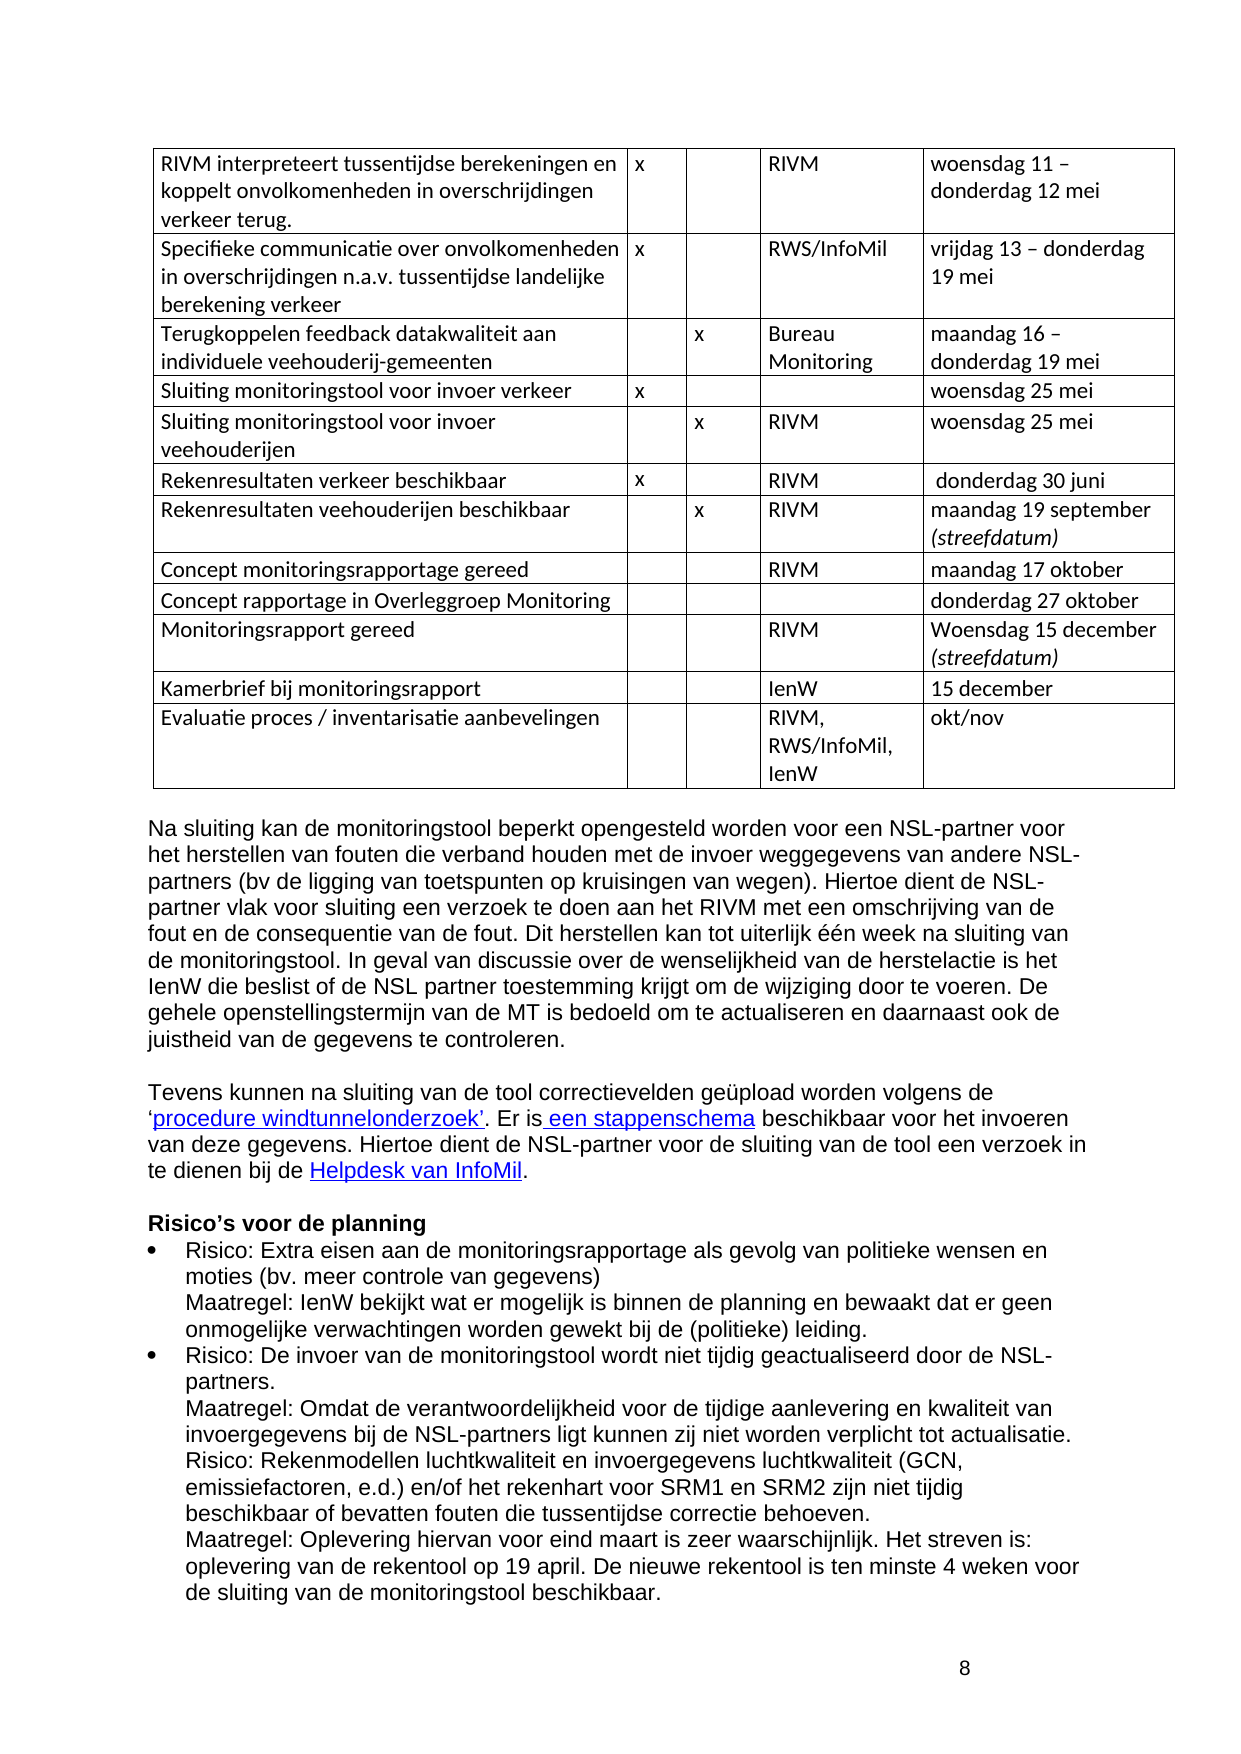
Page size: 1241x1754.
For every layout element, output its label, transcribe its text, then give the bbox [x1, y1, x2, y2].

text Risico’s voor de planning [148, 1184, 1093, 1237]
table_cell Kamerbrief bij monitoringsrapport [154, 672, 627, 702]
table_cell okt/nov [924, 704, 1174, 787]
table_cell Concept rapportage in Overleggroep Monitoring [154, 584, 627, 614]
table_cell [761, 584, 923, 614]
table_cell [687, 149, 760, 233]
table_cell [687, 234, 760, 318]
table_cell RIVM [761, 149, 923, 233]
table_cell x [628, 464, 686, 494]
table_cell RIVM [761, 407, 923, 463]
table_cell Sluiting monitoringstool voor invoer verkeer [154, 376, 627, 406]
text Na sluiting kan de monitoringstool beperkt opengesteld worden voor een NSL-partner voor het herstellen van fouten die verband houden met de invoer weggegevens van andere NSL-partners (bv de ligging van toetspunten op kruisingen van wegen). Hiertoe dient de NSL-partner vlak voor sluiting een verzoek te doen aan het RIVM met een omschrijving van de fout en de consequentie van de fout. Dit herstellen kan tot uiterlijk één week na sluiting van de monitoringstool. In geval van discussie over de wenselijkheid van de herstelactie is het IenW die beslist of de NSL partner toestemming krijgt om de wijziging door te voeren. De gehele openstellingstermijn van de MT is bedoeld om te actualiseren en daarnaast ook de juistheid van de gegevens te controleren. [148, 815, 1093, 1052]
table_cell x [687, 319, 760, 375]
table_cell x [687, 496, 760, 552]
table_cell Concept monitoringsrapportage gereed [154, 553, 627, 583]
table_cell Evaluatie proces / inventarisatie aanbevelingen [154, 704, 627, 787]
list Risico: Extra eisen aan de monitoringsrapportage als gevolg van politieke wensen en moties (bv. meer controle van gegevens) [148, 1237, 1093, 1289]
list Risico: De invoer van de monitoringstool wordt niet tijdig geactualiseerd door de NSL-partners. [148, 1342, 1093, 1395]
table_cell woensdag 25 mei [924, 376, 1174, 406]
table_cell RIVM [761, 615, 923, 671]
table_cell [687, 553, 760, 583]
table_cell woensdag 11 – donderdag 12 mei [924, 149, 1174, 233]
table_cell 15 december [924, 672, 1174, 702]
table_cell [687, 376, 760, 406]
table_cell [628, 407, 686, 463]
table_cell x [628, 376, 686, 406]
table_cell x [628, 149, 686, 233]
table_cell maandag 17 oktober [924, 553, 1174, 583]
table_cell Woensdag 15 december (streefdatum) [924, 615, 1174, 671]
table_cell [628, 615, 686, 671]
table_cell x [687, 407, 760, 463]
table_cell [687, 704, 760, 787]
table_cell RWS/InfoMil [761, 234, 923, 318]
table_cell [628, 704, 686, 787]
table_cell RIVM [761, 553, 923, 583]
table_cell maandag 19 september (streefdatum) [924, 496, 1174, 552]
list Maatregel: IenW bekijkt wat er mogelijk is binnen de planning en bewaakt dat er geen onmogelijke verwachtingen worden gewekt bij de (politieke) leiding. [185, 1289, 1093, 1342]
table_cell [628, 672, 686, 702]
table_cell Monitoringsrapport gereed [154, 615, 627, 671]
table_cell x [628, 234, 686, 318]
table_cell [687, 464, 760, 494]
table_cell [628, 584, 686, 614]
table_cell Terugkoppelen feedback datakwaliteit aan individuele veehouderij-gemeenten [154, 319, 627, 375]
table_cell Rekenresultaten verkeer beschikbaar [154, 464, 627, 494]
list Risico: Rekenmodellen luchtkwaliteit en invoergegevens luchtkwaliteit (GCN, emissiefactoren, e.d.) en/of het rekenhart voor SRM1 en SRM2 zijn niet tijdig beschikbaar of bevatten fouten die tussentijdse correctie behoeven. Maatregel: Oplevering hiervan voor eind maart is zeer waarschijnlijk. Het streven is: oplevering van de rekentool op 19 april. De nieuwe rekentool is ten minste 4 weken voor de sluiting van de monitoringstool beschikbaar. [185, 1447, 1093, 1606]
table_cell [687, 615, 760, 671]
table_cell Sluiting monitoringstool voor invoer veehouderijen [154, 407, 627, 463]
table_cell IenW [761, 672, 923, 702]
table_cell maandag 16 – donderdag 19 mei [924, 319, 1174, 375]
table_cell [761, 376, 923, 406]
table_cell [628, 553, 686, 583]
table_cell Specifieke communicatie over onvolkomenheden in overschrijdingen n.a.v. tussentijdse landelijke berekening verkeer [154, 234, 627, 318]
table_cell woensdag 25 mei [924, 407, 1174, 463]
table_cell RIVM [761, 496, 923, 552]
table_cell Rekenresultaten veehouderijen beschikbaar [154, 496, 627, 552]
table_cell RIVM, RWS/InfoMil, IenW [761, 704, 923, 787]
list Maatregel: Omdat de verantwoordelijkheid voor de tijdige aanlevering en kwaliteit van invoergegevens bij de NSL-partners ligt kunnen zij niet worden verplicht tot actualisatie. [185, 1395, 1093, 1447]
table_cell RIVM interpreteert tussentijdse berekeningen en koppelt onvolkomenheden in overschrijdingen verkeer terug. [154, 149, 627, 233]
table_cell donderdag 27 oktober [924, 584, 1174, 614]
table_cell Bureau Monitoring [761, 319, 923, 375]
table_cell [687, 672, 760, 702]
table_cell [628, 319, 686, 375]
text Tevens kunnen na sluiting van de tool correctievelden geüpload worden volgens de ‘procedure windtunnelonderzoek’. Er is een stappenschema beschikbaar voor het invoeren van deze gegevens. Hiertoe dient de NSL-partner voor de sluiting van de tool een verzoek in te dienen bij de Helpdesk van InfoMil. [148, 1078, 1093, 1184]
table_cell donderdag 30 juni [924, 464, 1174, 494]
table_cell [687, 584, 760, 614]
table_cell [628, 496, 686, 552]
table_cell vrijdag 13 – donderdag 19 mei [924, 234, 1174, 318]
table_cell RIVM [761, 464, 923, 494]
